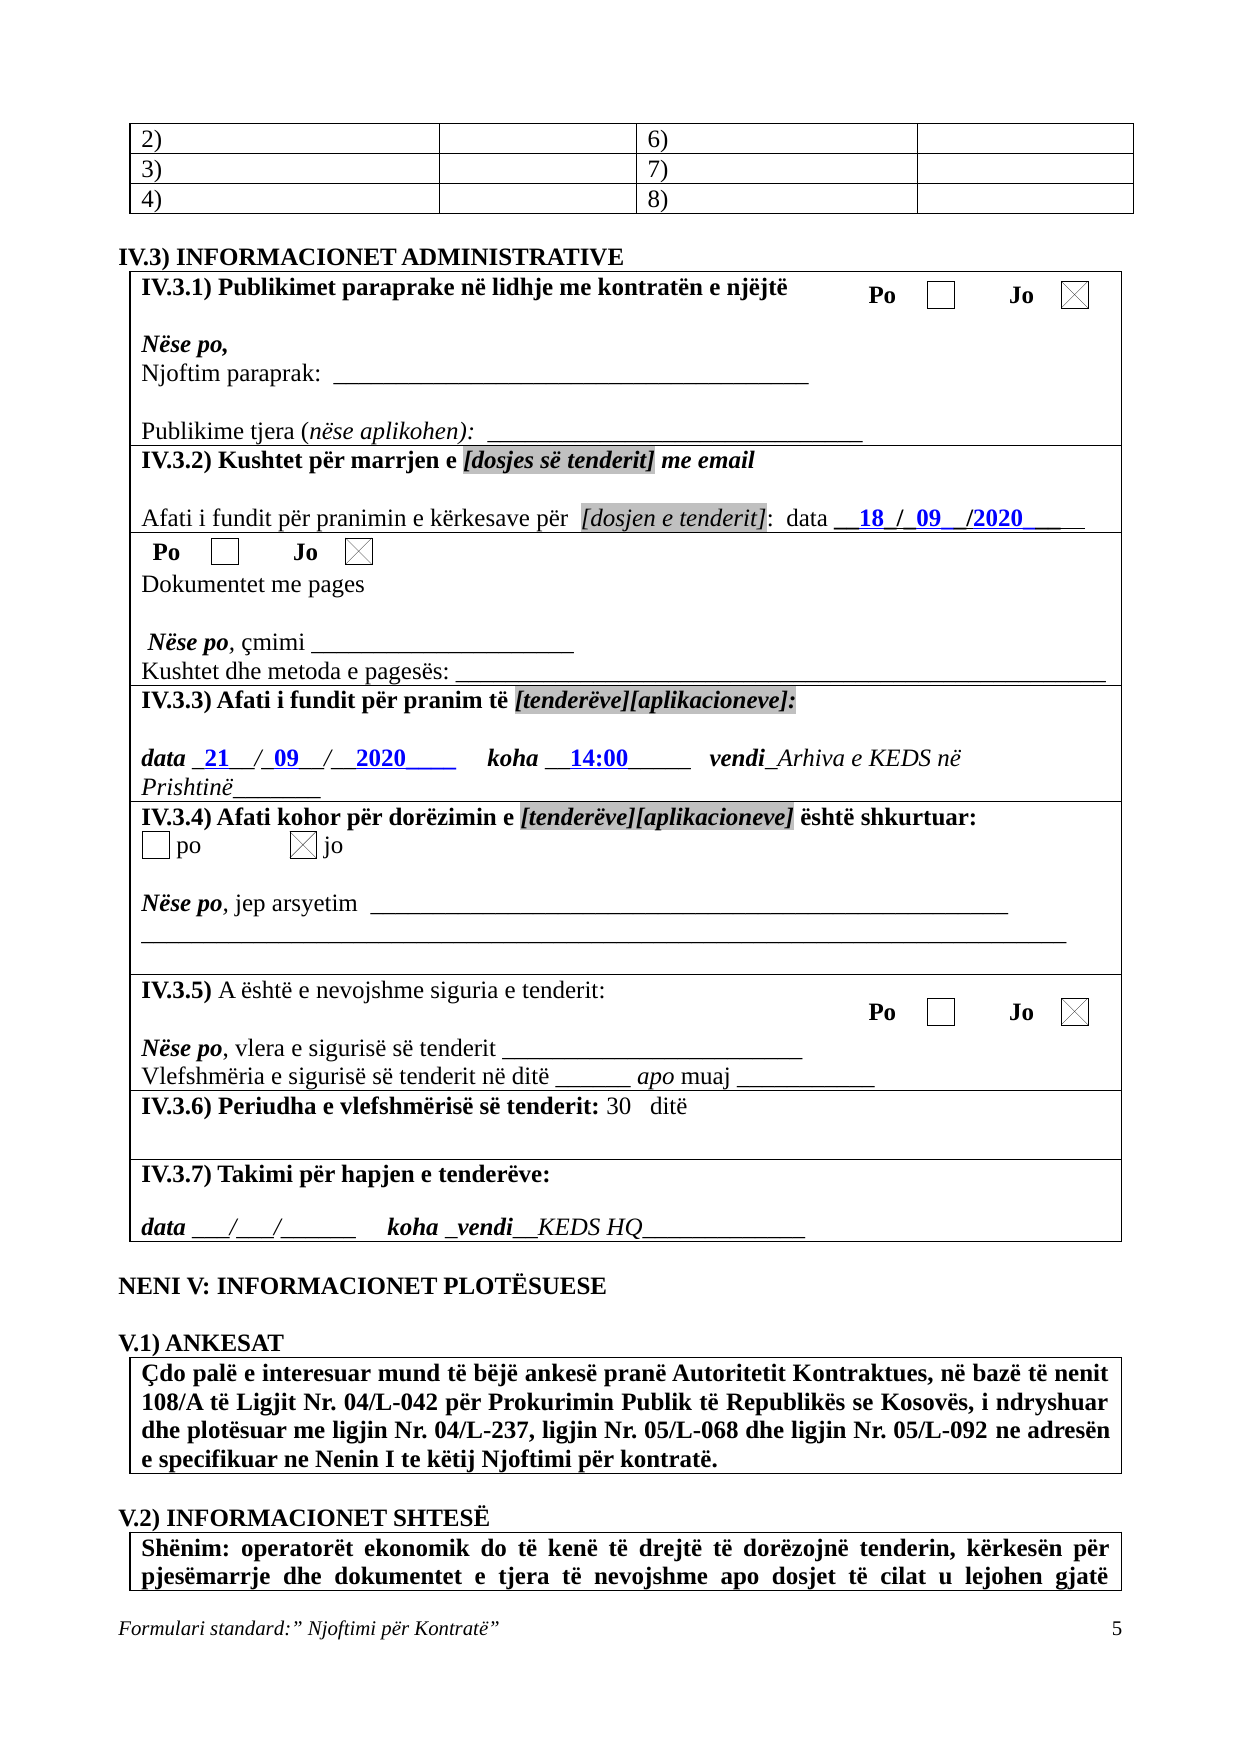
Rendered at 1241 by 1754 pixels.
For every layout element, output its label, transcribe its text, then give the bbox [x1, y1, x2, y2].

table_cell [440, 154, 636, 183]
table_cell 6) [637, 124, 917, 153]
table_header Çdo palë e interesuar mund të bëjë ankesë pranë Autoritetit Kontraktues, në bazë të nenit 108/A të Ligjit Nr. 04/L-042 për Prokurimin Publik të Republikës se Kosovës, i ndryshuar dhe plotësuar me ligjin Nr. 04/L-237, ligjin Nr. 05/L-068 dhe ligjin Nr. 05/L-092 ne adresën e specifikuar ne Nenin I te këtij Njoftimi për kontratë. [131, 1358, 1121, 1473]
table_cell [918, 124, 1133, 153]
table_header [131, 1533, 1121, 1590]
text NENI V: INFORMACIONET PLOTËSUESE [118, 1271, 1122, 1299]
table_cell Dokumentet me pages Nëse po, çmimi _____________________ Kushtet dhe metoda e pagesës: ____________________________________________________ [131, 533, 1121, 684]
table_cell IV.3.2) Kushtet për marrjen e [dosjes së tenderit] me email Afati i fundit për pranimin e kërkesave për [dosjen e tenderit]: data __18_/_09__/2020___ [131, 446, 1121, 532]
table_cell IV.3.6) Periudha e vlefshmërisë së tenderit: 30 ditë [131, 1091, 1121, 1158]
table_cell [918, 154, 1133, 183]
table_cell IV.3.7) Takimi për hapjen e tenderëve: data ___/___/______ koha _vendi__KEDS HQ_____________ [131, 1160, 1121, 1241]
table_cell [440, 124, 636, 153]
table_cell IV.3.4) Afati kohor për dorëzimin e [tenderëve][aplikacioneve] është shkurtuar: po jo Nëse po, jep arsyetim ___________________________________________________ __________________________________________________________________________ [131, 802, 1121, 974]
table_cell 8) [637, 184, 917, 212]
text V.2) INFORMACIONET SHTESË [118, 1503, 1122, 1532]
table_cell 4) [131, 184, 439, 212]
table_cell [918, 184, 1133, 212]
text IV.3) INFORMACIONET ADMINISTRATIVE [118, 242, 1122, 271]
table_cell [440, 184, 636, 212]
table_cell 3) [131, 154, 439, 183]
table_cell IV.3.3) Afati i fundit për pranim të [tenderëve][aplikacioneve]: data _21__/_09__/__2020____ koha __14:00_____ vendi_Arhiva e KEDS në Prishtinë_______ [131, 686, 1121, 801]
table_cell IV.3.5) A është e nevojshme siguria e tenderit: Nëse po, vlera e sigurisë së tenderit ________________________ Vlefshmëria e sigurisë së tenderit në ditë ______ apo muaj ___________ [131, 975, 1121, 1090]
table_cell 2) [131, 124, 439, 153]
table_cell 7) [637, 154, 917, 183]
table_header IV.3.1) Publikimet paraprake në lidhje me kontratën e njëjtë Nëse po, Njoftim paraprak: ______________________________________ Publikime tjera (nëse aplikohen): ______________________________ [131, 272, 1121, 444]
text V.1) ANKESAT [118, 1328, 1122, 1357]
